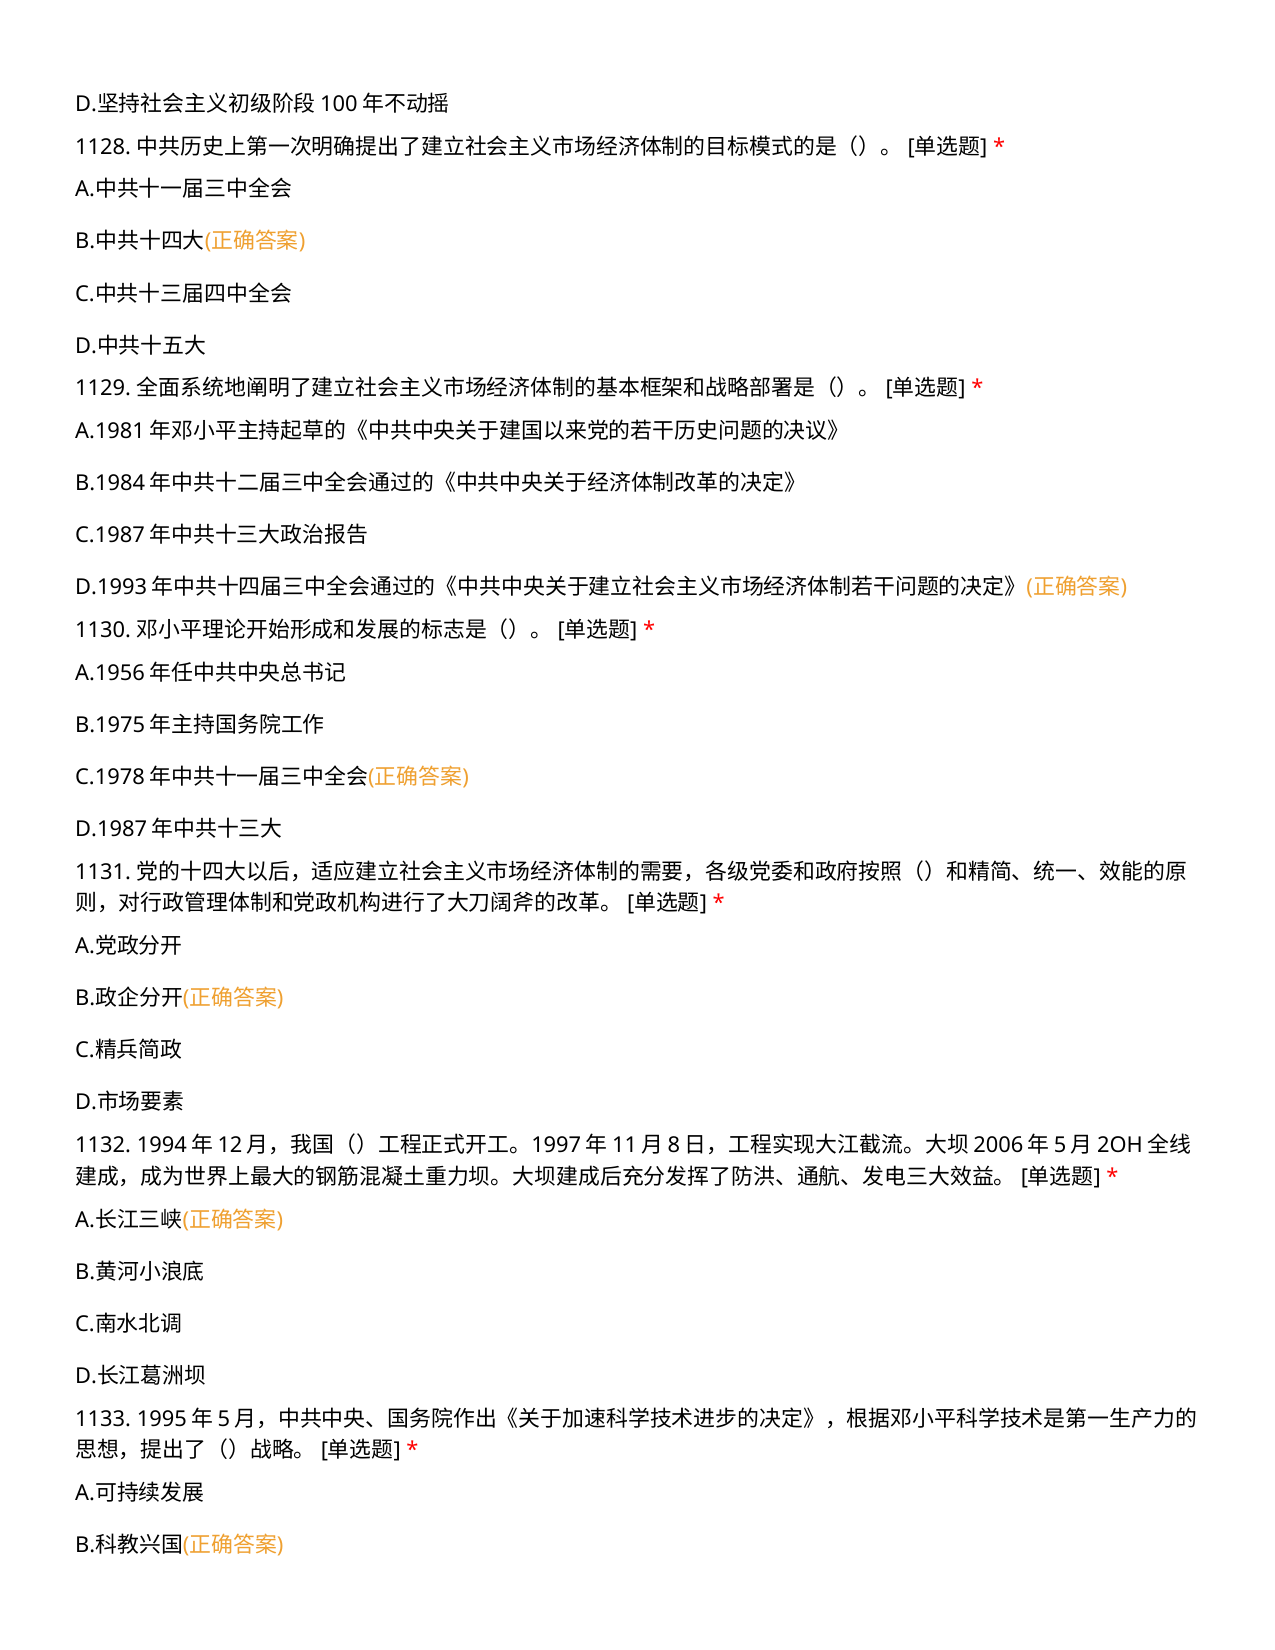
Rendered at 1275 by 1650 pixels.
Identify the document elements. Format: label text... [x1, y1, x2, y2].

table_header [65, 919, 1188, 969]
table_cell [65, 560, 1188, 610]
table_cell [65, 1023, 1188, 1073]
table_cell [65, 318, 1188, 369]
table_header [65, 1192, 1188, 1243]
text 1133. 1995年5月，中共中央、国务院作出《关于加速科学技术进步的决定》，根据邓小平科学技术是第一生产力的思想，提出了（）战略。 [单选题] * [75, 1401, 1200, 1464]
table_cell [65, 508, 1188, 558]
text 1129. 全面系统地阐明了建立社会主义市场经济体制的基本框架和战略部署是（）。 [单选题] * [75, 370, 1200, 402]
text 1132. 1994年12月，我国（）工程正式开工。1997年11月8日，工程实现大江截流。大坝2006年5月2OH全线建成，成为世界上最大的钢筋混凝土重力坝。大坝建成后充分发挥了防洪、通航、发电三大效益。 [单选题] * [75, 1127, 1200, 1191]
text 1130. 邓小平理论开始形成和发展的标志是（）。 [单选题] * [75, 612, 1200, 644]
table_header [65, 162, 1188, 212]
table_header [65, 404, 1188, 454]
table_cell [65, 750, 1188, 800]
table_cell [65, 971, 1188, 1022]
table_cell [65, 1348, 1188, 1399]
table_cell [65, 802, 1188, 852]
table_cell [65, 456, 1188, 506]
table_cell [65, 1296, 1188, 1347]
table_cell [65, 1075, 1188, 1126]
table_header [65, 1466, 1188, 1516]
text 1131. 党的十四大以后，适应建立社会主义市场经济体制的需要，各级党委和政府按照（）和精简、统一、效能的原则，对行政管理体制和党政机构进行了大刀阔斧的改革。 [单选题] * [75, 854, 1200, 917]
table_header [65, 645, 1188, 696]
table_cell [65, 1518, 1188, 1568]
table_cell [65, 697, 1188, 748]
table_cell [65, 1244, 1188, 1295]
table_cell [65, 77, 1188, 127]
text 1128. 中共历史上第一次明确提出了建立社会主义市场经济体制的目标模式的是（）。 [单选题] * [75, 129, 1200, 160]
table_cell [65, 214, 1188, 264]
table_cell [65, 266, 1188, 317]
